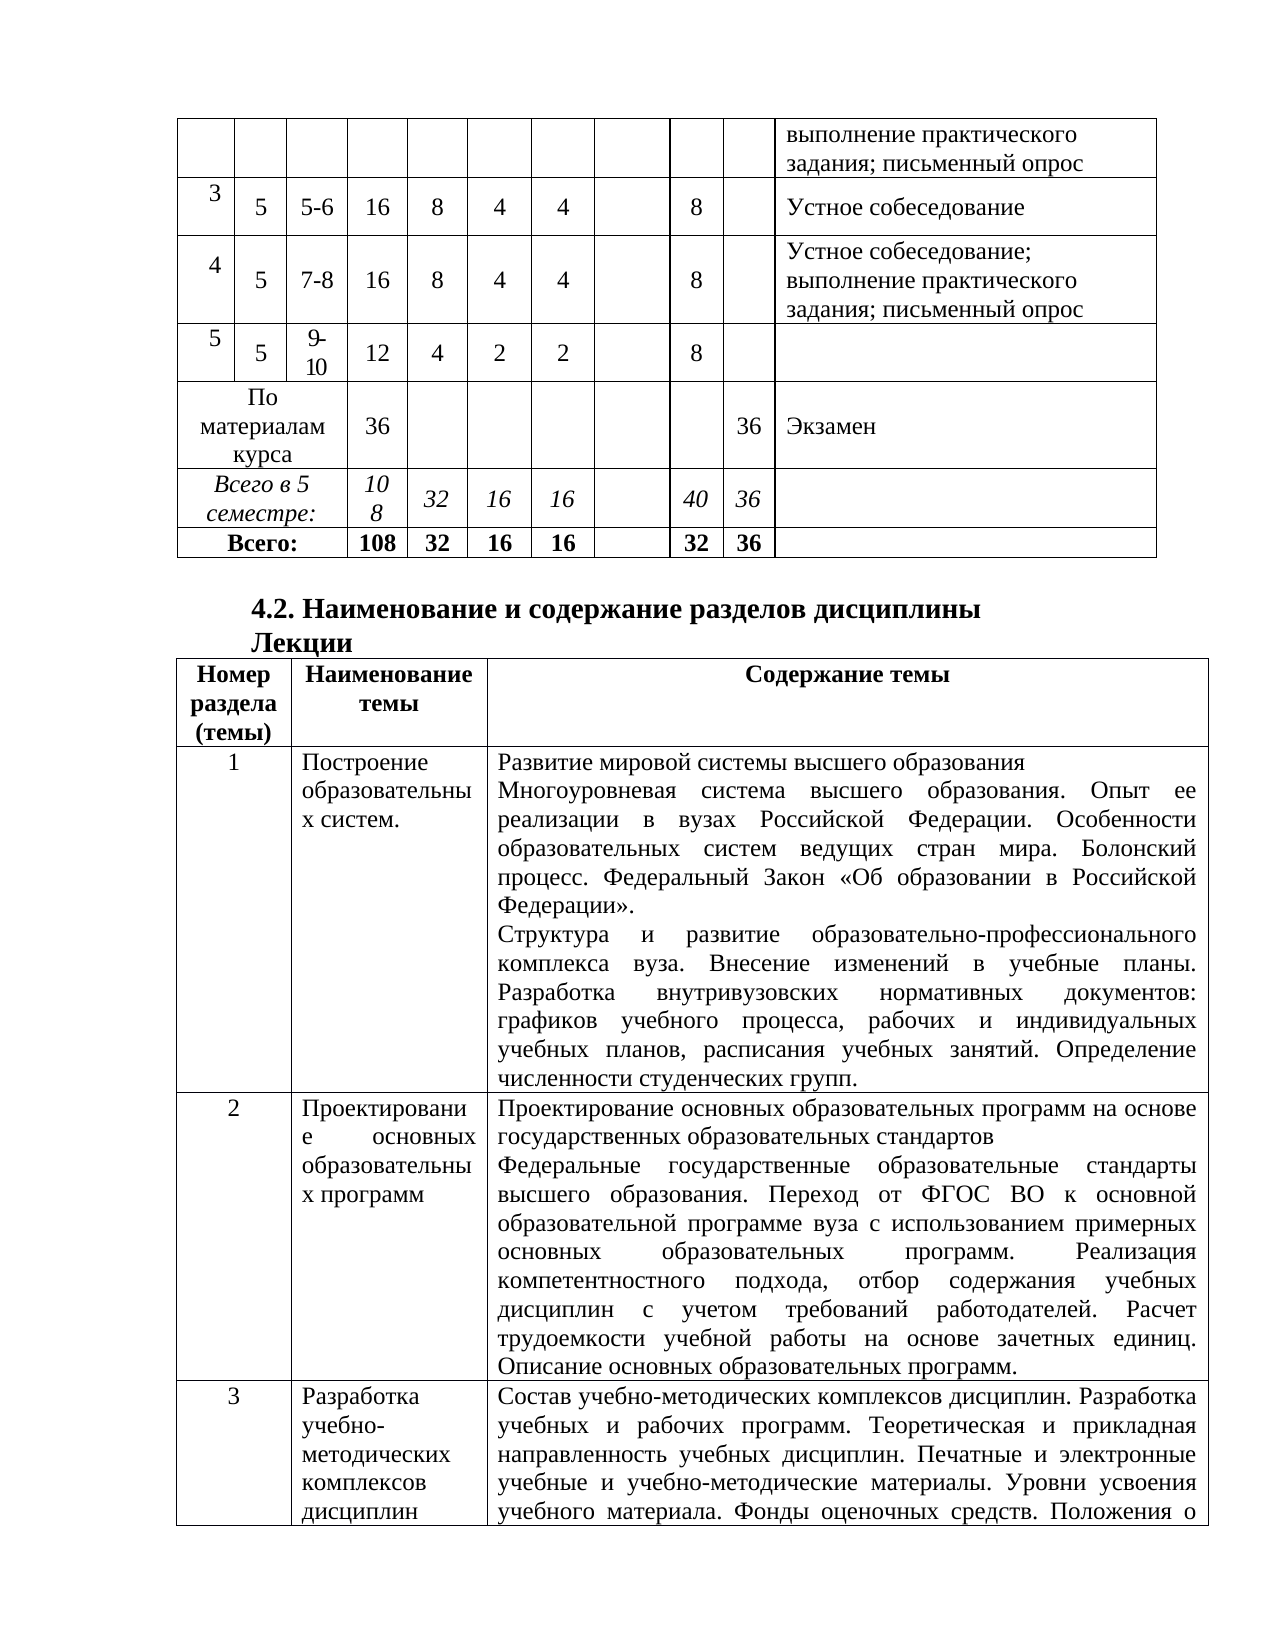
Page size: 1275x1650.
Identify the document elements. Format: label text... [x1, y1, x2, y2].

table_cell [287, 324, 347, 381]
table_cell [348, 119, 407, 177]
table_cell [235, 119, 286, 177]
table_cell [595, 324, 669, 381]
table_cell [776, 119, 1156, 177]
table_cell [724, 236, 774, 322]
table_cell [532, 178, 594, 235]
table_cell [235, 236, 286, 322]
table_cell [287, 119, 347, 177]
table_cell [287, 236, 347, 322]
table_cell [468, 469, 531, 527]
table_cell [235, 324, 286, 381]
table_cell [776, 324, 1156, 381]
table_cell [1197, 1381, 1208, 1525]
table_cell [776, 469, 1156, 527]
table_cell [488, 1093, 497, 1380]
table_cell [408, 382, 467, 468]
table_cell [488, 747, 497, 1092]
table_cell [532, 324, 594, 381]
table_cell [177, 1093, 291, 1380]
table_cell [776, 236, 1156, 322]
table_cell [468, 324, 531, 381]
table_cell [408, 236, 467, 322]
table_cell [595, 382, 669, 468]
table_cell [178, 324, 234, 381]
text 4.2. Наименование и содержание разделов дисциплины [177, 591, 1157, 625]
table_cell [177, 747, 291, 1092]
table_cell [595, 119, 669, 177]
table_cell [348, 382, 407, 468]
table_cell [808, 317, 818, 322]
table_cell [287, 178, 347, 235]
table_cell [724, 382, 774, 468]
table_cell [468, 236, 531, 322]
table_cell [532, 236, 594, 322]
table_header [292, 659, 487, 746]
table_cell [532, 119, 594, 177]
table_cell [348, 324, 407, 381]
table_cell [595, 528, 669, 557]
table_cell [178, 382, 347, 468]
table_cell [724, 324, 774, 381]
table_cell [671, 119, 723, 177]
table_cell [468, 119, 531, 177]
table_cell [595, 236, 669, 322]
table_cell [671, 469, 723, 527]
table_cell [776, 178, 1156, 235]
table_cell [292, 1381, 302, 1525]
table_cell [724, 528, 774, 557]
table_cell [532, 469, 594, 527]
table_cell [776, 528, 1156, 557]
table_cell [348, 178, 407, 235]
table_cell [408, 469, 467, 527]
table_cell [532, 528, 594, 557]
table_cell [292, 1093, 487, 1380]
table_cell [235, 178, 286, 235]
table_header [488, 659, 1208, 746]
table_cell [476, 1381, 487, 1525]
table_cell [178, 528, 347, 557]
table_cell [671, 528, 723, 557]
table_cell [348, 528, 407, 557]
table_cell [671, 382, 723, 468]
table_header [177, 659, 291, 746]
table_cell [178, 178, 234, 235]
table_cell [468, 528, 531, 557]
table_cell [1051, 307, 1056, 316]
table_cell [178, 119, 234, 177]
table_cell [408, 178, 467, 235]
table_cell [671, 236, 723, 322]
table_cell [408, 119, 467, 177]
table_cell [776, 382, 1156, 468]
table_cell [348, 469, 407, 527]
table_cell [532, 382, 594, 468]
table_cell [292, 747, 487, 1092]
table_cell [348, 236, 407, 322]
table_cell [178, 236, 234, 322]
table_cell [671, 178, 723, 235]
text Лекции [177, 625, 1157, 658]
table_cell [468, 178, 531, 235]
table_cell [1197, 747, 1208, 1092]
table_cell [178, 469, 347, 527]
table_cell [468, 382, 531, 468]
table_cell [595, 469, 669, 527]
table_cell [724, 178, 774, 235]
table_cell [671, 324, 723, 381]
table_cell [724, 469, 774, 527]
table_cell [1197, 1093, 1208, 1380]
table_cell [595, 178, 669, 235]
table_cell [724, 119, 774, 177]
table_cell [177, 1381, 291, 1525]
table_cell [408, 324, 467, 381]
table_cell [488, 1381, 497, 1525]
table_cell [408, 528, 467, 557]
